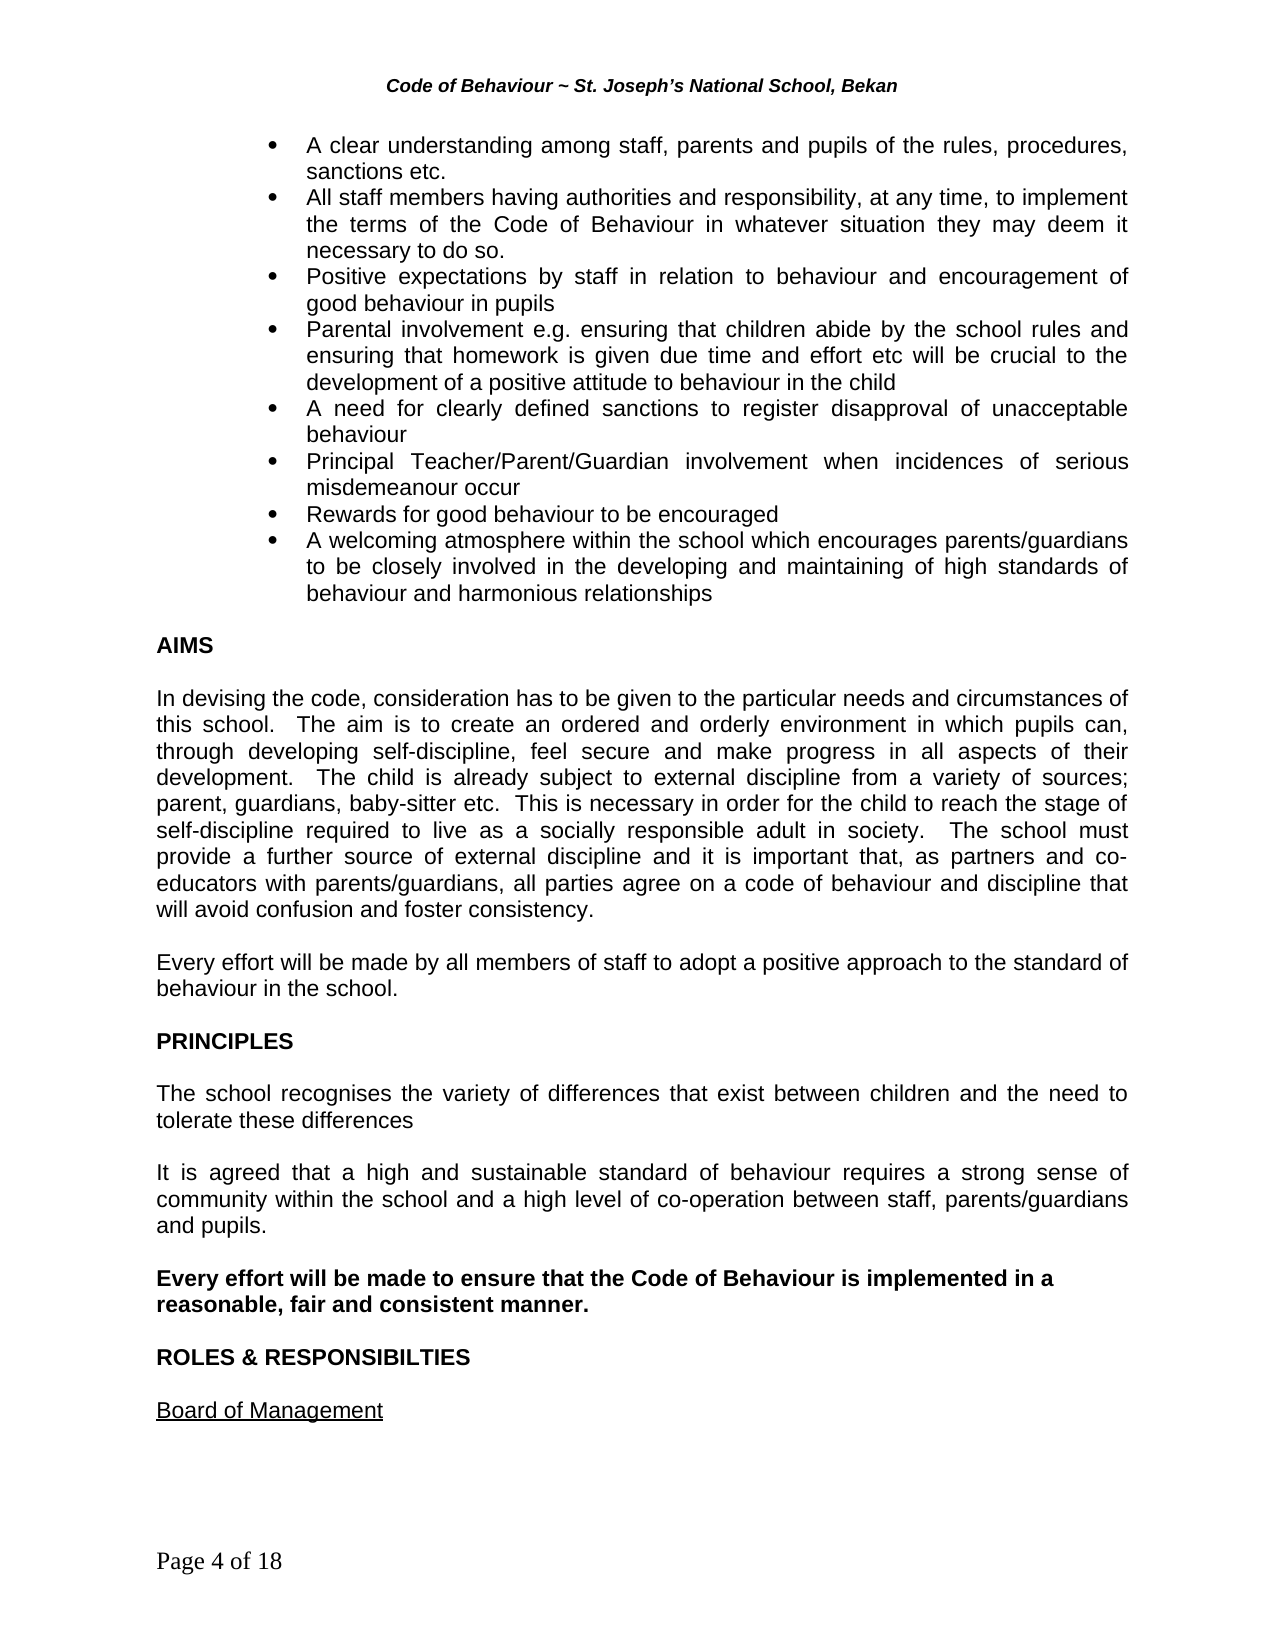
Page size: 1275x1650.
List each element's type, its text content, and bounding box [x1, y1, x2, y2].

text In devising the code, consideration has to be given to the particular needs and circumstances of this school. The aim is to create an ordered and orderly environment in which pupils can, through developing self-discipline, feel secure and make progress in all aspects of their development. The child is already subject to external discipline from a variety of sources; parent, guardians, baby-sitter etc. This is necessary in order for the child to reach the stage of self-discipline required to live as a socially responsible adult in society. The school must provide a further source of external discipline and it is important that, as partners and co-educators with parents/guardians, all parties agree on a code of behaviour and discipline that will avoid confusion and foster consistency. [156, 685, 1129, 922]
list Principal Teacher/Parent/Guardian involvement when incidences of serious misdemeanour occur [269, 448, 1129, 501]
list A clear understanding among staff, parents and pupils of the rules, procedures, sanctions etc. [269, 132, 1129, 184]
subtitle ROLES & RESPONSIBILTIES [156, 1344, 1129, 1370]
text The school recognises the variety of differences that exist between children and the need to tolerate these differences [156, 1080, 1129, 1133]
list All staff members having authorities and responsibility, at any time, to implement the terms of the Code of Behaviour in whatever situation they may deem it necessary to do so. [269, 184, 1129, 263]
text It is agreed that a high and sustainable standard of behaviour requires a strong sense of community within the school and a high level of co-operation between staff, parents/guardians and pupils. [156, 1159, 1129, 1238]
list A welcoming atmosphere within the school which encourages parents/guardians to be closely involved in the developing and maintaining of high standards of behaviour and harmonious relationships [269, 527, 1129, 606]
subtitle AIMS [156, 632, 1129, 659]
subtitle Board of Management [156, 1397, 1129, 1423]
text PRINCIPLES [156, 1028, 1129, 1054]
text Every effort will be made by all members of staff to adopt a positive approach to the standard of behaviour in the school. [156, 948, 1129, 1001]
list Parental involvement e.g. ensuring that children abide by the school rules and ensuring that homework is given due time and effort etc will be crucial to the development of a positive attitude to behaviour in the child [269, 316, 1129, 395]
list Rewards for good behaviour to be encouraged [269, 501, 1129, 527]
list Positive expectations by staff in relation to behaviour and encouragement of good behaviour in pupils [269, 263, 1129, 316]
list A need for clearly defined sanctions to register disapproval of unacceptable behaviour [269, 395, 1129, 448]
subtitle Every effort will be made to ensure that the Code of Behaviour is implemented in a reasonable, fair and consistent manner. [156, 1265, 1129, 1317]
